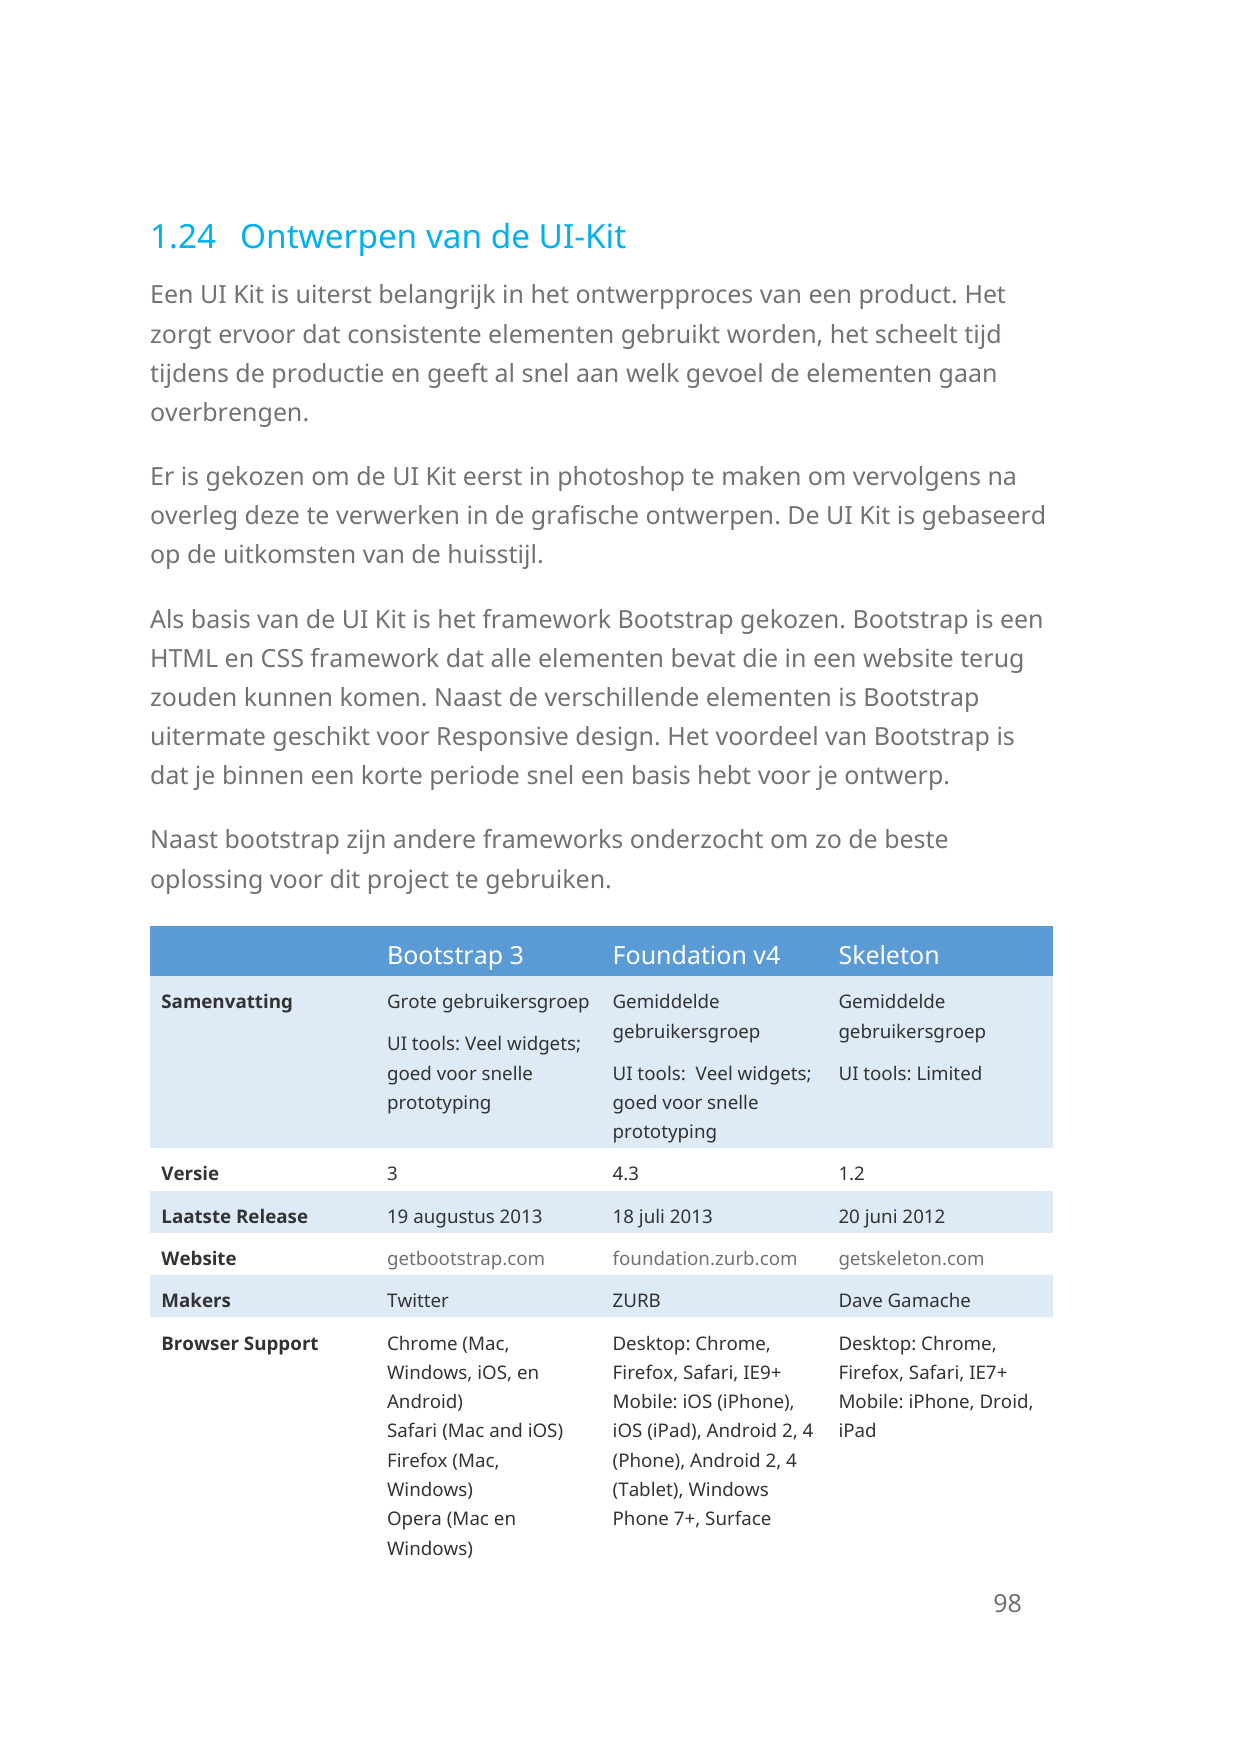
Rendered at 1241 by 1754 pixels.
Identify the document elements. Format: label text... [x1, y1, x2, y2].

table_cell Twitter [376, 1275, 601, 1317]
table_cell Gemiddelde gebruikersgroep UI tools: Limited [827, 976, 1053, 1148]
table_cell Desktop: Chrome, Firefox, Safari, IE9+ Mobile: iOS (iPhone), iOS (iPad), Android 2, 4 (Phone), Android 2, 4 (Tablet), Windows Phone 7+, Surface [601, 1318, 827, 1560]
table_cell 20 juni 2012 [827, 1191, 1053, 1233]
text Als basis van de UI Kit is het framework Bootstrap gekozen. Bootstrap is een HTML en CSS framework dat alle elementen bevat die in een website terug zouden kunnen komen. Naast de verschillende elementen is Bootstrap uitermate geschikt voor Responsive design. Het voordeel van Bootstrap is dat je binnen een korte periode snel een basis hebt voor je ontwerp. [150, 601, 1053, 792]
table_cell Samenvatting [150, 976, 376, 1148]
text Naast bootstrap zijn andere frameworks onderzocht om zo de beste oplossing voor dit project te gebruiken. [150, 822, 1053, 895]
table_header Bootstrap 3 [376, 926, 601, 976]
table_header Skeleton [827, 926, 1053, 976]
table_cell foundation.zurb.com [601, 1233, 827, 1275]
subtitle Ontwerpen van de UI-Kit [150, 212, 1053, 258]
table_cell Laatste Release [150, 1191, 376, 1233]
table_header Foundation v4 [601, 926, 827, 976]
table_cell Versie [150, 1148, 376, 1191]
table_header [150, 926, 376, 976]
table_cell Makers [150, 1275, 376, 1317]
table_cell 18 juli 2013 [601, 1191, 827, 1233]
table_cell Grote gebruikersgroep UI tools: Veel widgets; goed voor snelle prototyping [376, 976, 601, 1148]
table_cell 4.3 [601, 1148, 827, 1191]
table_cell Chrome (Mac, Windows, iOS, en Android) Safari (Mac and iOS) Firefox (Mac, Windows) Opera (Mac en Windows) IE8+ [376, 1318, 601, 1560]
table_cell Browser Support [150, 1318, 376, 1560]
table_cell Gemiddelde gebruikersgroep UI tools: Veel widgets; goed voor snelle prototyping [601, 976, 827, 1148]
table_cell 3 [376, 1148, 601, 1191]
table_cell Desktop: Chrome, Firefox, Safari, IE7+ Mobile: iPhone, Droid, iPad [827, 1318, 1053, 1560]
table_cell Website [150, 1233, 376, 1275]
table_cell ZURB [601, 1275, 827, 1317]
table_cell getbootstrap.com [376, 1233, 601, 1275]
table_cell 19 augustus 2013 [376, 1191, 601, 1233]
text Er is gekozen om de UI Kit eerst in photoshop te maken om vervolgens na overleg deze te verwerken in de grafische ontwerpen. De UI Kit is gebaseerd op de uitkomsten van de huisstijl. [150, 459, 1053, 571]
table_cell Dave Gamache [827, 1275, 1053, 1317]
text Een UI Kit is uiterst belangrijk in het ontwerpproces van een product. Het zorgt ervoor dat consistente elementen gebruikt worden, het scheelt tijd tijdens de productie en geeft al snel aan welk gevoel de elementen gaan overbrengen. [150, 277, 1053, 429]
table_cell getskeleton.com [827, 1233, 1053, 1275]
table_cell 1.2 [827, 1148, 1053, 1191]
